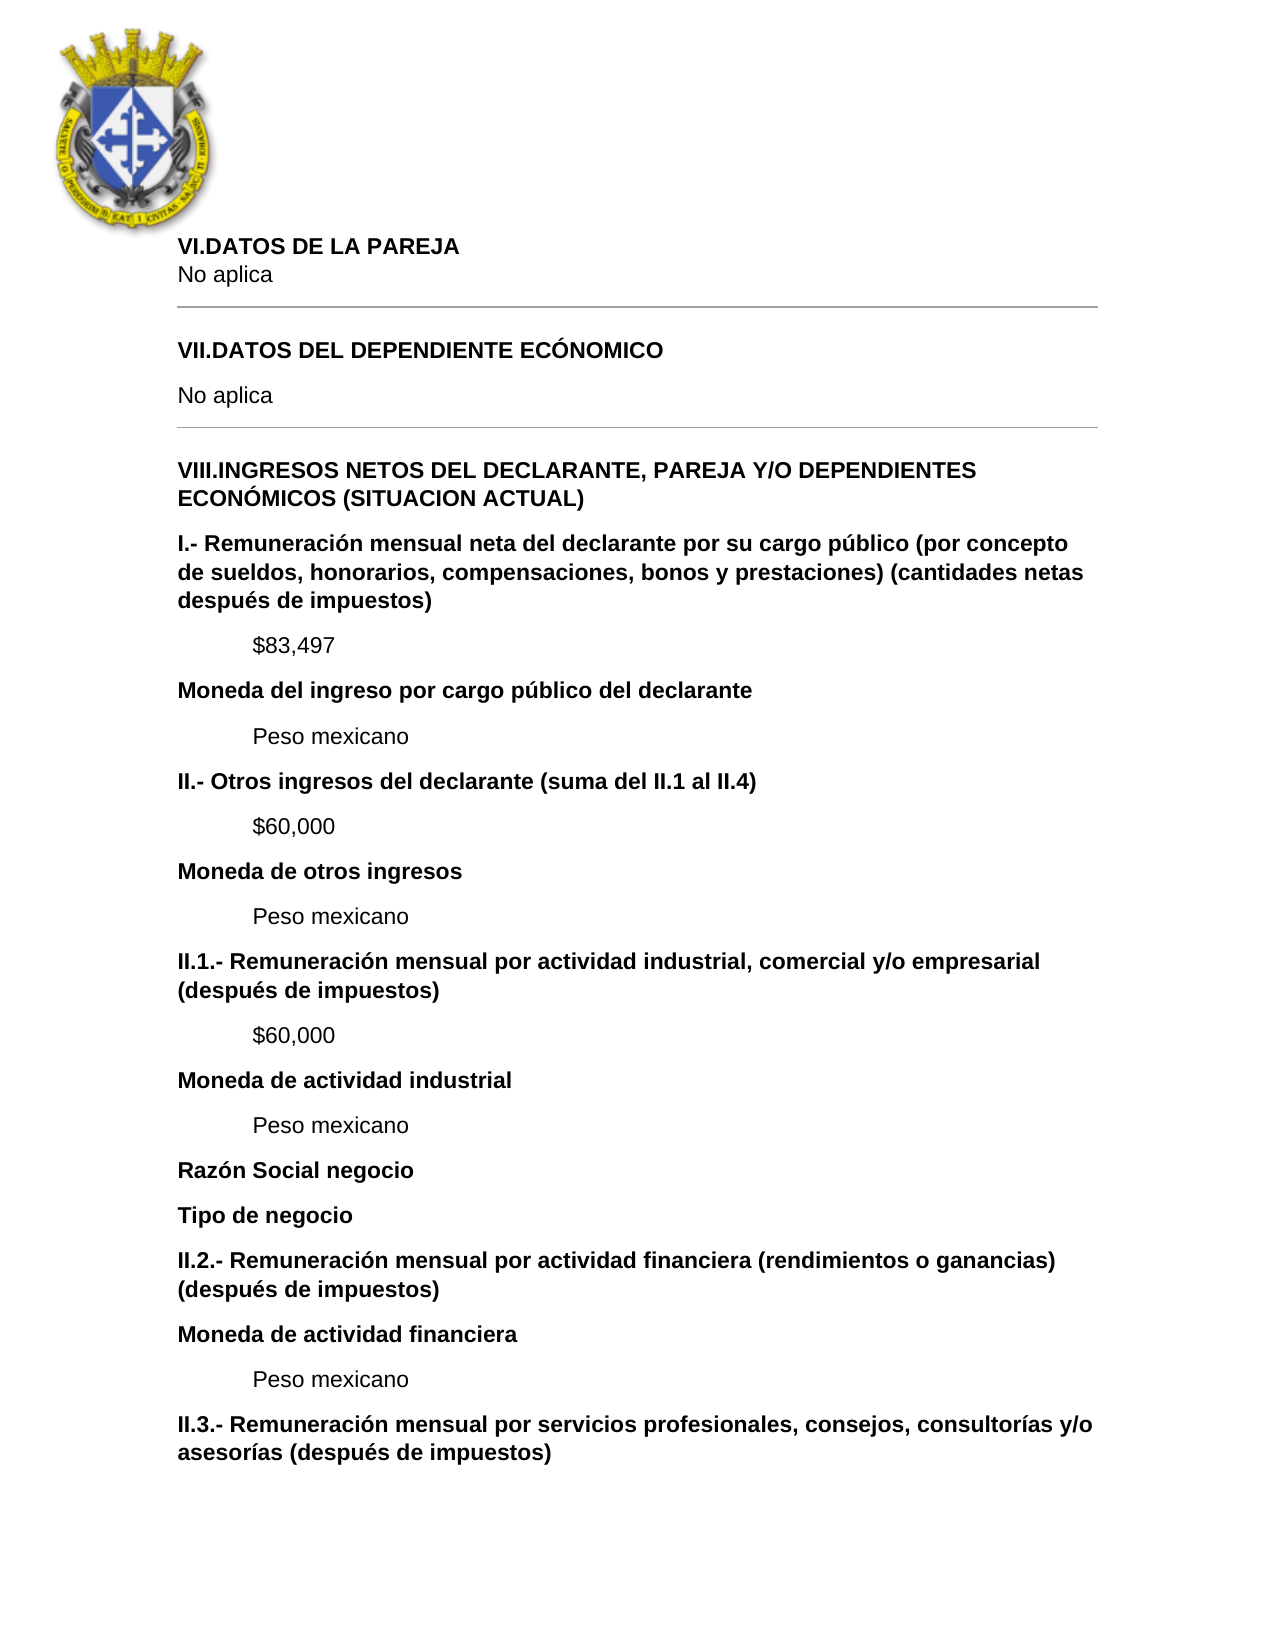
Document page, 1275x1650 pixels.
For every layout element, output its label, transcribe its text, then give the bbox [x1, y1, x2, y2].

text II.1.- Remuneración mensual por actividad industrial, comercial y/o empresarial (después de impuestos) [177, 948, 1098, 1003]
text Peso mexicano [252, 1366, 1098, 1392]
text Moneda del ingreso por cargo público del declarante [177, 677, 1098, 704]
text Peso mexicano [252, 903, 1098, 929]
text Moneda de actividad financiera [177, 1321, 1098, 1347]
text Peso mexicano [252, 1112, 1098, 1138]
picture [31, 13, 238, 247]
text II.3.- Remuneración mensual por servicios profesionales, consejos, consultorías y/o asesorías (después de impuestos) [177, 1411, 1098, 1466]
text VIII.INGRESOS NETOS DEL DECLARANTE, PAREJA Y/O DEPENDIENTES ECONÓMICOS (SITUACION ACTUAL) [177, 428, 1098, 512]
subtitle VI.DATOS DE LA PAREJA [177, 233, 1098, 259]
text II.- Otros ingresos del declarante (suma del II.1 al II.4) [177, 768, 1098, 794]
text $83,497 [252, 632, 1098, 659]
text Peso mexicano [252, 723, 1098, 749]
text Razón Social negocio [177, 1157, 1098, 1183]
text I.- Remuneración mensual neta del declarante por su cargo público (por concepto de sueldos, honorarios, compensaciones, bonos y prestaciones) (cantidades netas después de impuestos) [177, 530, 1098, 614]
text II.2.- Remuneración mensual por actividad financiera (rendimientos o ganancias) (después de impuestos) [177, 1247, 1098, 1302]
text $60,000 [252, 1022, 1098, 1048]
text VII.DATOS DEL DEPENDIENTE ECÓNOMICO [177, 308, 1098, 363]
text $60,000 [252, 813, 1098, 839]
text No aplica [177, 261, 1098, 288]
text Moneda de otros ingresos [177, 858, 1098, 884]
text Tipo de negocio [177, 1202, 1098, 1228]
text Moneda de actividad industrial [177, 1067, 1098, 1093]
text No aplica [177, 382, 1098, 408]
